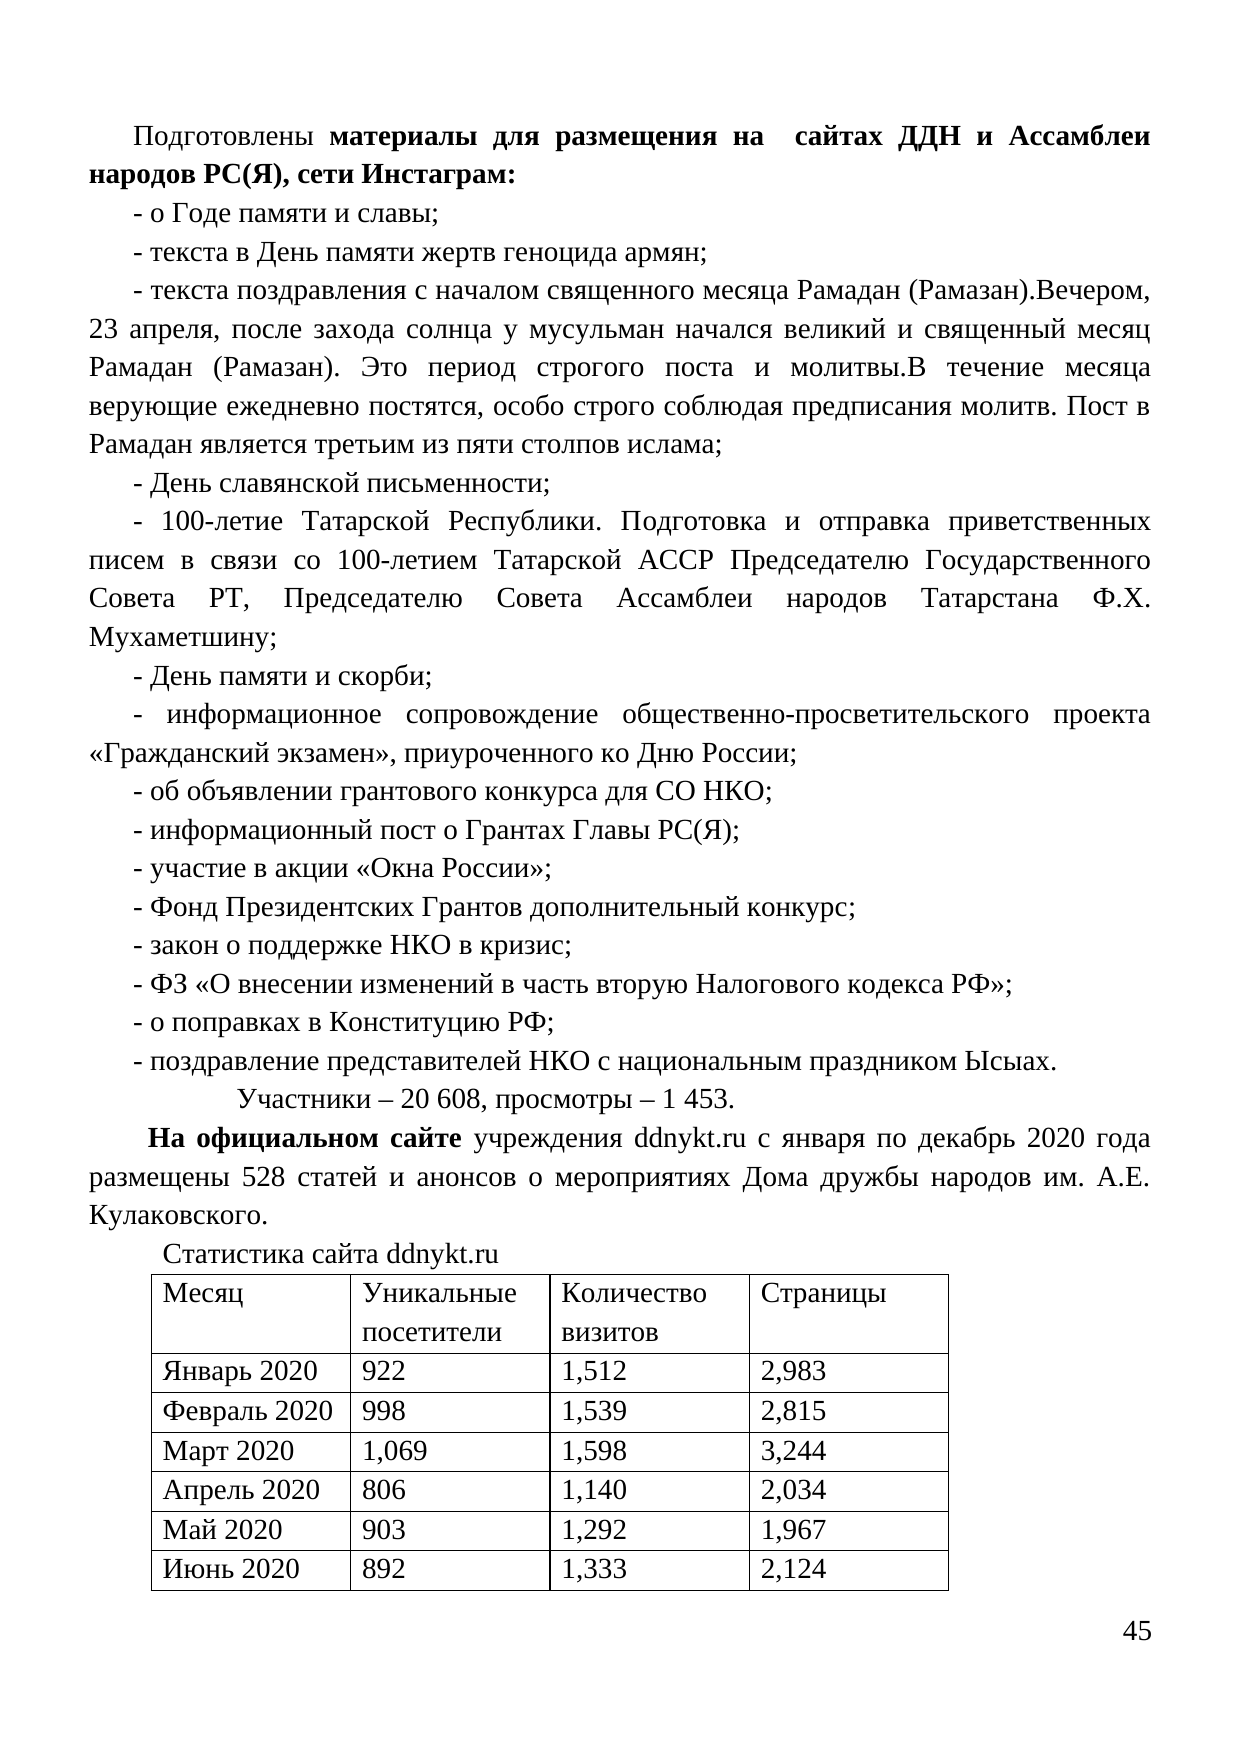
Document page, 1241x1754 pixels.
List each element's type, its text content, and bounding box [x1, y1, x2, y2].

list Участники – 20 608, просмотры – 1 453. [89, 1082, 1152, 1115]
table_cell Май 2020 [152, 1512, 350, 1550]
text Статистика сайта ddnykt.ru [162, 1236, 1152, 1269]
table_cell 1,598 [551, 1433, 749, 1471]
list - текста в День памяти жертв геноцида армян; [89, 234, 1152, 267]
table_cell 892 [351, 1551, 549, 1590]
text На официальном сайте учреждения ddnykt.ru с января по декабрь 2020 года размещены 528 статей и анонсов о мероприятиях Дома дружбы народов им. А.Е. Кулаковского. [89, 1120, 1152, 1231]
table_header Количество визитов [551, 1275, 749, 1352]
table_cell 1,069 [351, 1433, 549, 1471]
table_cell 3,244 [750, 1433, 948, 1471]
table_cell 1,539 [551, 1393, 749, 1432]
list - поздравление представителей НКО с национальным праздником Ысыах. [89, 1043, 1152, 1077]
list - Фонд Президентских Грантов дополнительный конкурс; [89, 889, 1152, 922]
table_cell 2,815 [750, 1393, 948, 1432]
list - 100-летие Татарской Республики. Подготовка и отправка приветственных писем в связи со 100-летием Татарской АССР Председателю Государственного Совета РТ, Председателю Совета Ассамблеи народов Татарстана Ф.Х. Мухаметшину; [89, 503, 1152, 653]
table_cell Февраль 2020 [152, 1393, 350, 1432]
table_cell 922 [351, 1354, 549, 1392]
table_cell 1,967 [750, 1512, 948, 1550]
table_cell 903 [351, 1512, 549, 1550]
table_cell 806 [351, 1472, 549, 1511]
list - информационное сопровождение общественно-просветительского проекта «Гражданский экзамен», приуроченного ко Дню России; [89, 696, 1152, 768]
list - о Годе памяти и славы; [89, 195, 1152, 229]
table_cell Июнь 2020 [152, 1551, 350, 1590]
table_cell Апрель 2020 [152, 1472, 350, 1511]
text - День славянской письменности; [89, 465, 1152, 498]
list - об объявлении грантового конкурса для СО НКО; [89, 773, 1152, 807]
table_cell 998 [351, 1393, 549, 1432]
table_header Месяц [152, 1275, 350, 1352]
text - текста поздравления с началом священного месяца Рамадан (Рамазан).Вечером, 23 апреля, после захода солнца у мусульман начался великий и священный месяц Рамадан (Рамазан). Это период строгого поста и молитвы.В течение месяца верующие ежедневно постятся, особо строго соблюдая предписания молитв. Пост в Рамадан является третьим из пяти столпов ислама; [89, 272, 1152, 460]
table_cell Январь 2020 [152, 1354, 350, 1392]
table_header Страницы [750, 1275, 948, 1352]
list - о поправках в Конституцию РФ; [89, 1004, 1152, 1038]
table_cell 2,983 [750, 1354, 948, 1392]
list - информационный пост о Грантах Главы РС(Я); [89, 812, 1152, 845]
table_cell 1,512 [551, 1354, 749, 1392]
table_cell 1,140 [551, 1472, 749, 1511]
table_cell Март 2020 [152, 1433, 350, 1471]
table_cell 2,124 [750, 1551, 948, 1590]
list - ФЗ «О внесении изменений в часть вторую Налогового кодекса РФ»; [89, 966, 1152, 999]
list Подготовлены материалы для размещения на сайтах ДДН и Ассамблеи народов РС(Я), сети Инстаграм: [89, 118, 1152, 190]
table_cell 1,292 [551, 1512, 749, 1550]
list - День памяти и скорби; [89, 658, 1152, 691]
list - закон о поддержке НКО в кризис; [89, 927, 1152, 961]
table_cell 1,333 [551, 1551, 749, 1590]
table_header Уникальные посетители [351, 1275, 549, 1352]
text - участие в акции «Окна России»; [89, 850, 1152, 884]
table_cell 2,034 [750, 1472, 948, 1511]
